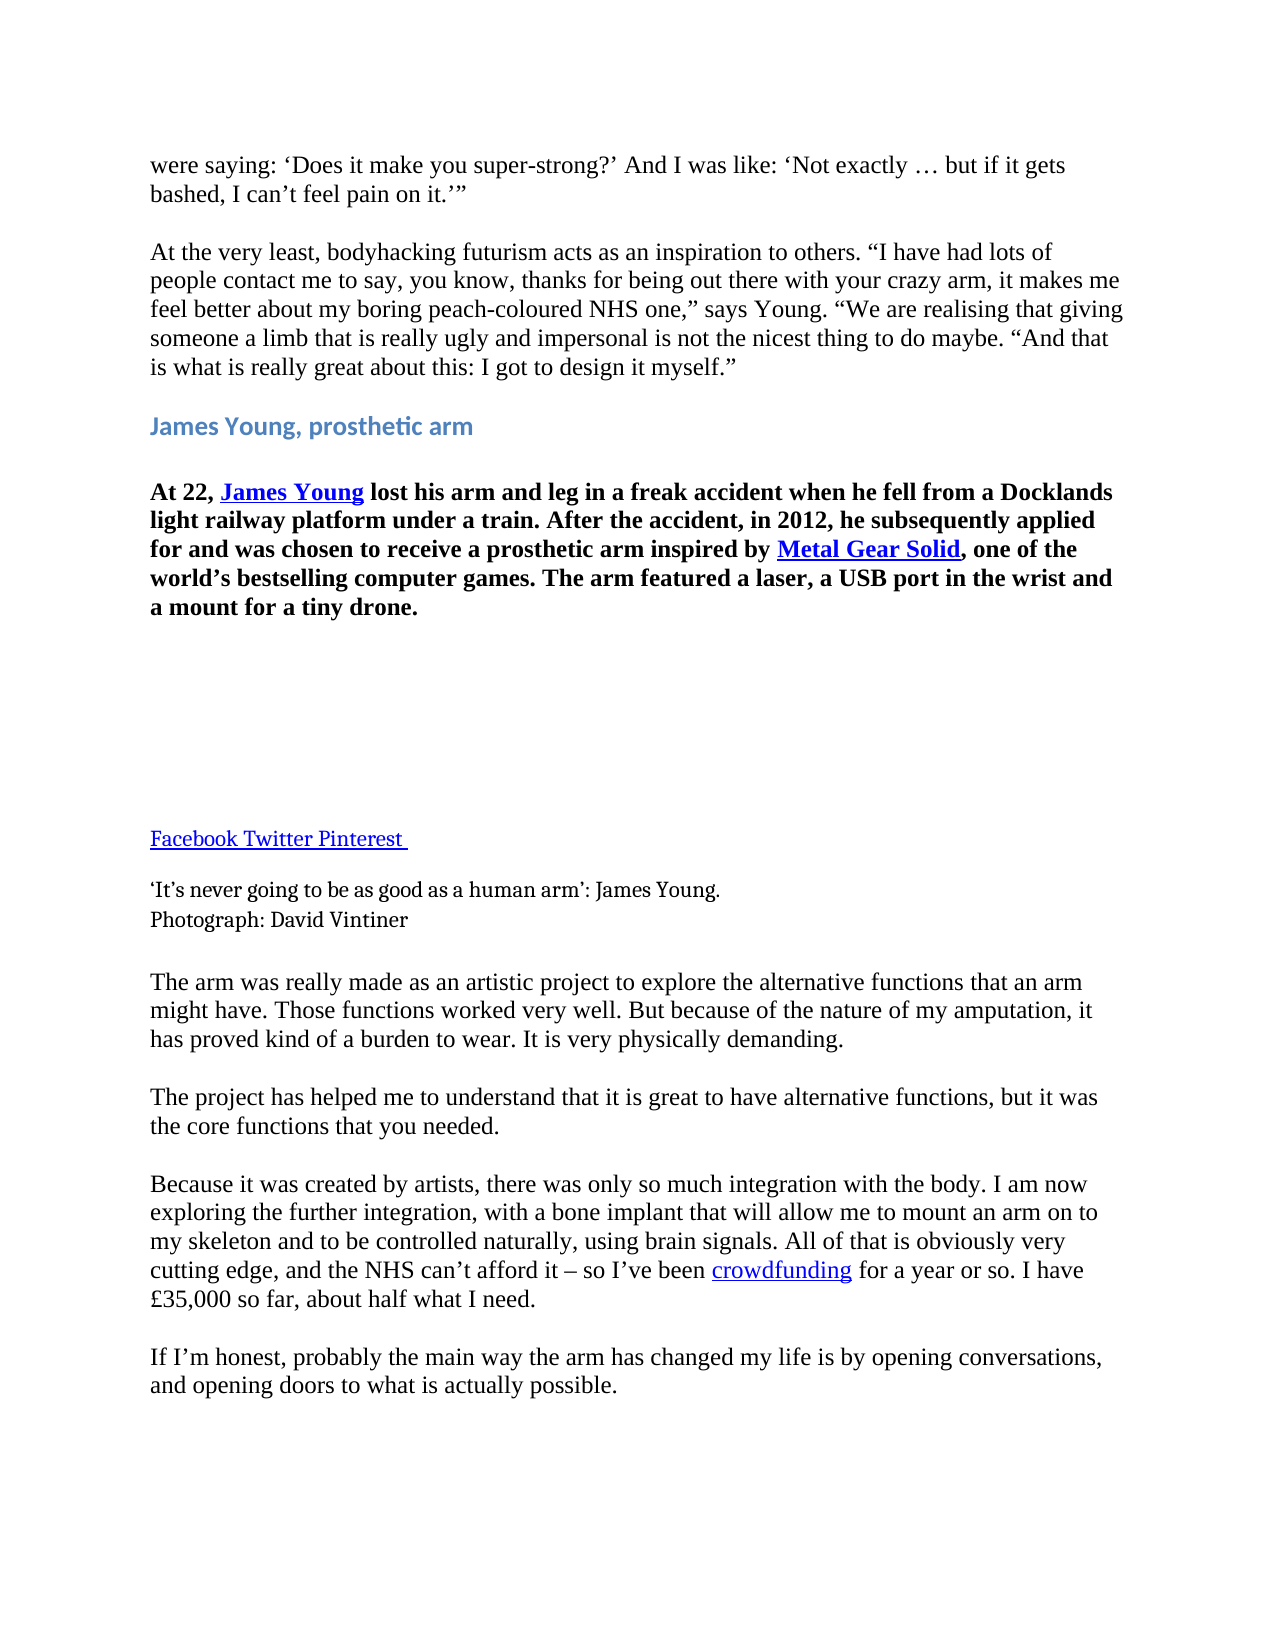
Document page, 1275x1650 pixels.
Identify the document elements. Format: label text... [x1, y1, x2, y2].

text If I’m honest, probably the main way the arm has changed my life is by opening conversations, and opening doors to what is actually possible. [150, 1342, 1125, 1399]
text Facebook Twitter Pinterest [150, 826, 1125, 852]
text The project has helped me to understand that it is great to have alternative functions, but it was the core functions that you needed. [150, 1082, 1125, 1139]
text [150, 150, 1125, 207]
text Because it was created by artists, there was only so much integration with the body. I am now exploring the further integration, with a bone implant that will allow me to mount an arm on to my skeleton and to be controlled naturally, using brain signals. All of that is obviously very cutting edge, and the NHS can’t afford it – so I’ve been crowdfunding for a year or so. I have £35,000 so far, about half what I need. [150, 1169, 1125, 1312]
text ‘It’s never going to be as good as a human arm’: James Young. Photograph: David Vintiner [150, 877, 1125, 933]
text At the very least, bodyhacking futurism acts as an inspiration to others. “I have had lots of people contact me to say, you know, thanks for being out there with your crazy arm, it makes me feel better about my boring peach-coloured NHS one,” says Young. “We are realising that giving someone a limb that is really ugly and impersonal is not the nicest thing to do maybe. “And that is what is really great about this: I got to design it myself.” [150, 237, 1125, 380]
text The arm was really made as an artistic project to explore the alternative functions that an arm might have. Those functions worked very well. But because of the nature of my amputation, it has proved kind of a burden to wear. It is very physically demanding. [150, 967, 1125, 1053]
subtitle James Young, prosthetic arm [150, 409, 1125, 443]
text At 22, James Young lost his arm and leg in a freak accident when he fell from a Docklands light railway platform under a train. After the accident, in 2012, he subsequently applied for and was chosen to receive a prosthetic arm inspired by Metal Gear Solid, one of the world’s bestselling computer games. The arm featured a laser, a USB port in the wrist and a mount for a tiny drone. [150, 477, 1125, 620]
